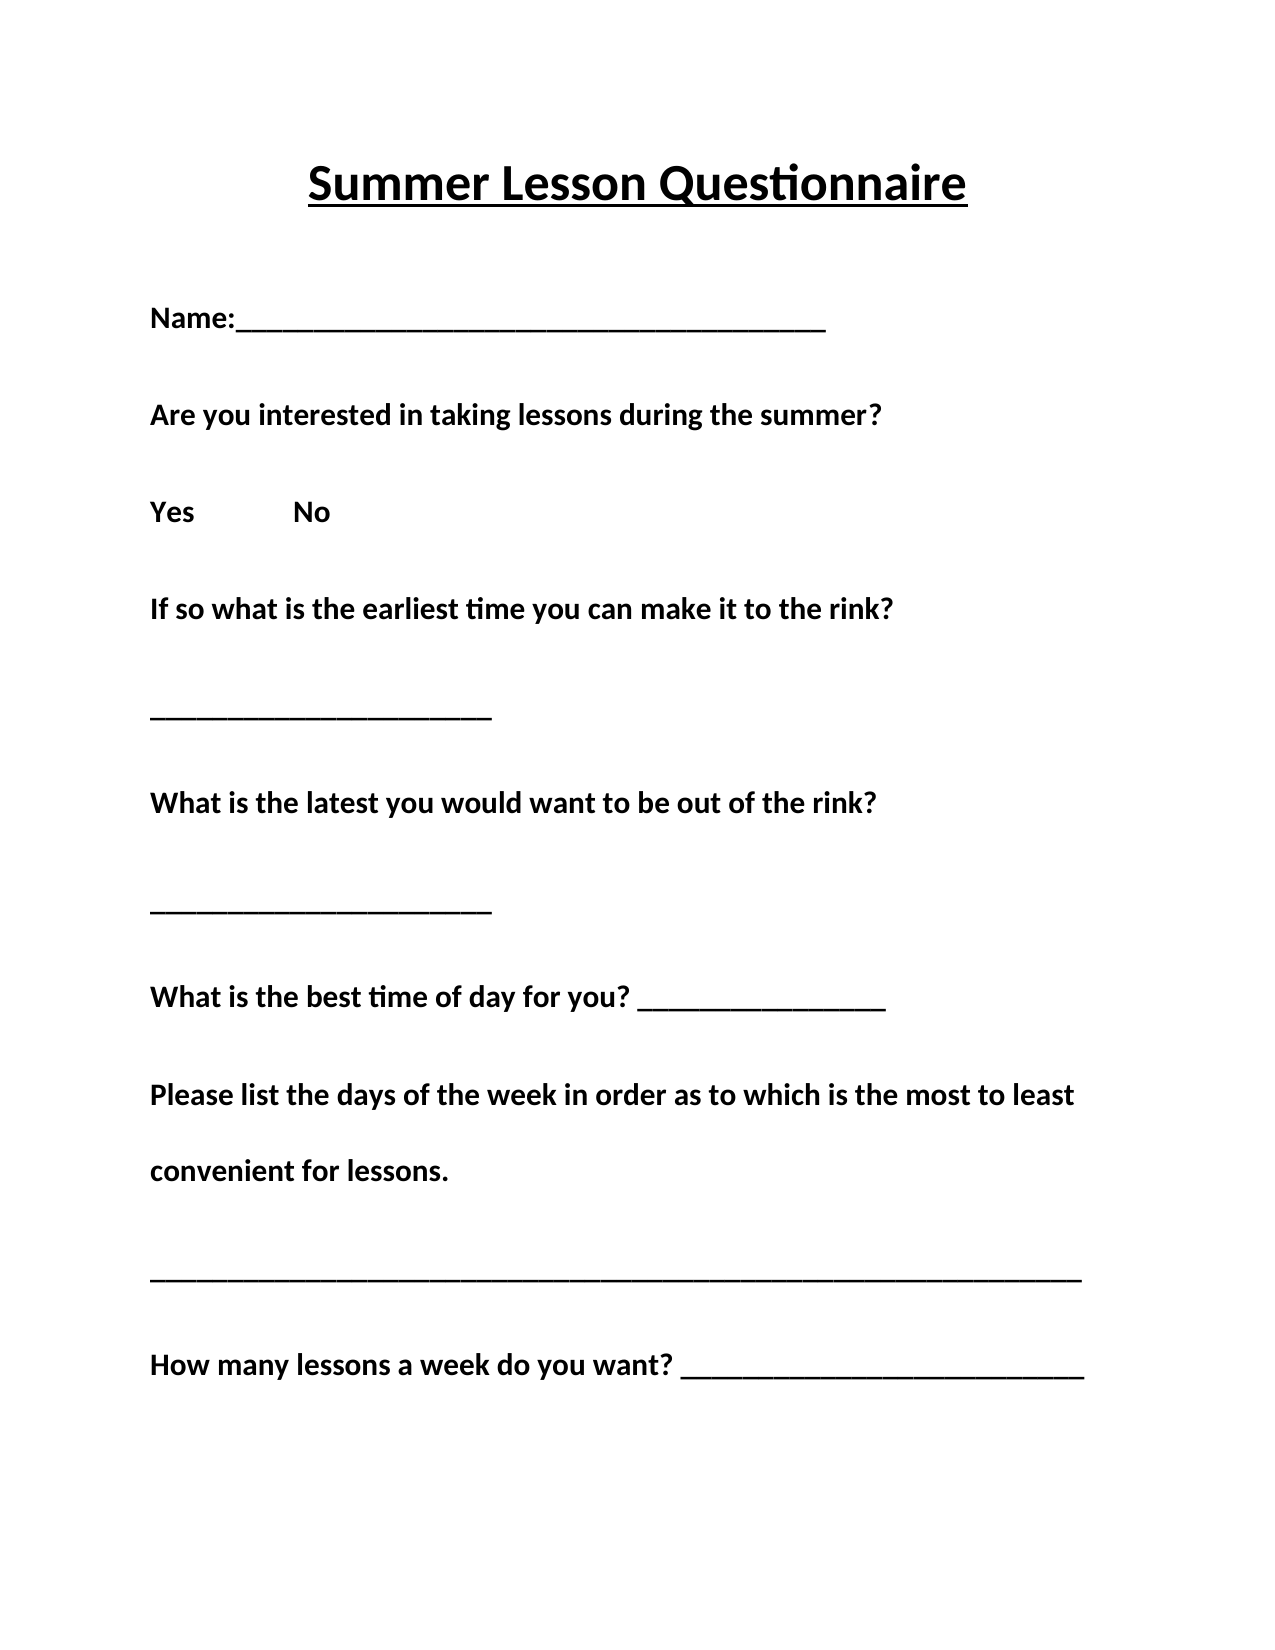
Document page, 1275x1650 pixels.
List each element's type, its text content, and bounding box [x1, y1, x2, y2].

text How many lessons a week do you want? __________________________ [150, 1345, 1125, 1383]
text What is the latest you would want to be out of the rink? [150, 783, 1125, 821]
text ______________________ [150, 880, 1125, 918]
text If so what is the earliest time you can make it to the rink? [150, 589, 1125, 627]
text Are you interested in taking lessons during the summer? [150, 395, 1125, 433]
text Summer Lesson Questionnaire [150, 150, 1125, 213]
text ____________________________________________________________ [150, 1248, 1125, 1286]
text Name:______________________________________ [150, 298, 1125, 336]
text Yes No [150, 492, 1125, 530]
text Please list the days of the week in order as to which is the most to least convenient for lessons. [150, 1074, 1125, 1189]
text What is the best time of day for you? ________________ [150, 977, 1125, 1016]
text ______________________ [150, 686, 1125, 724]
